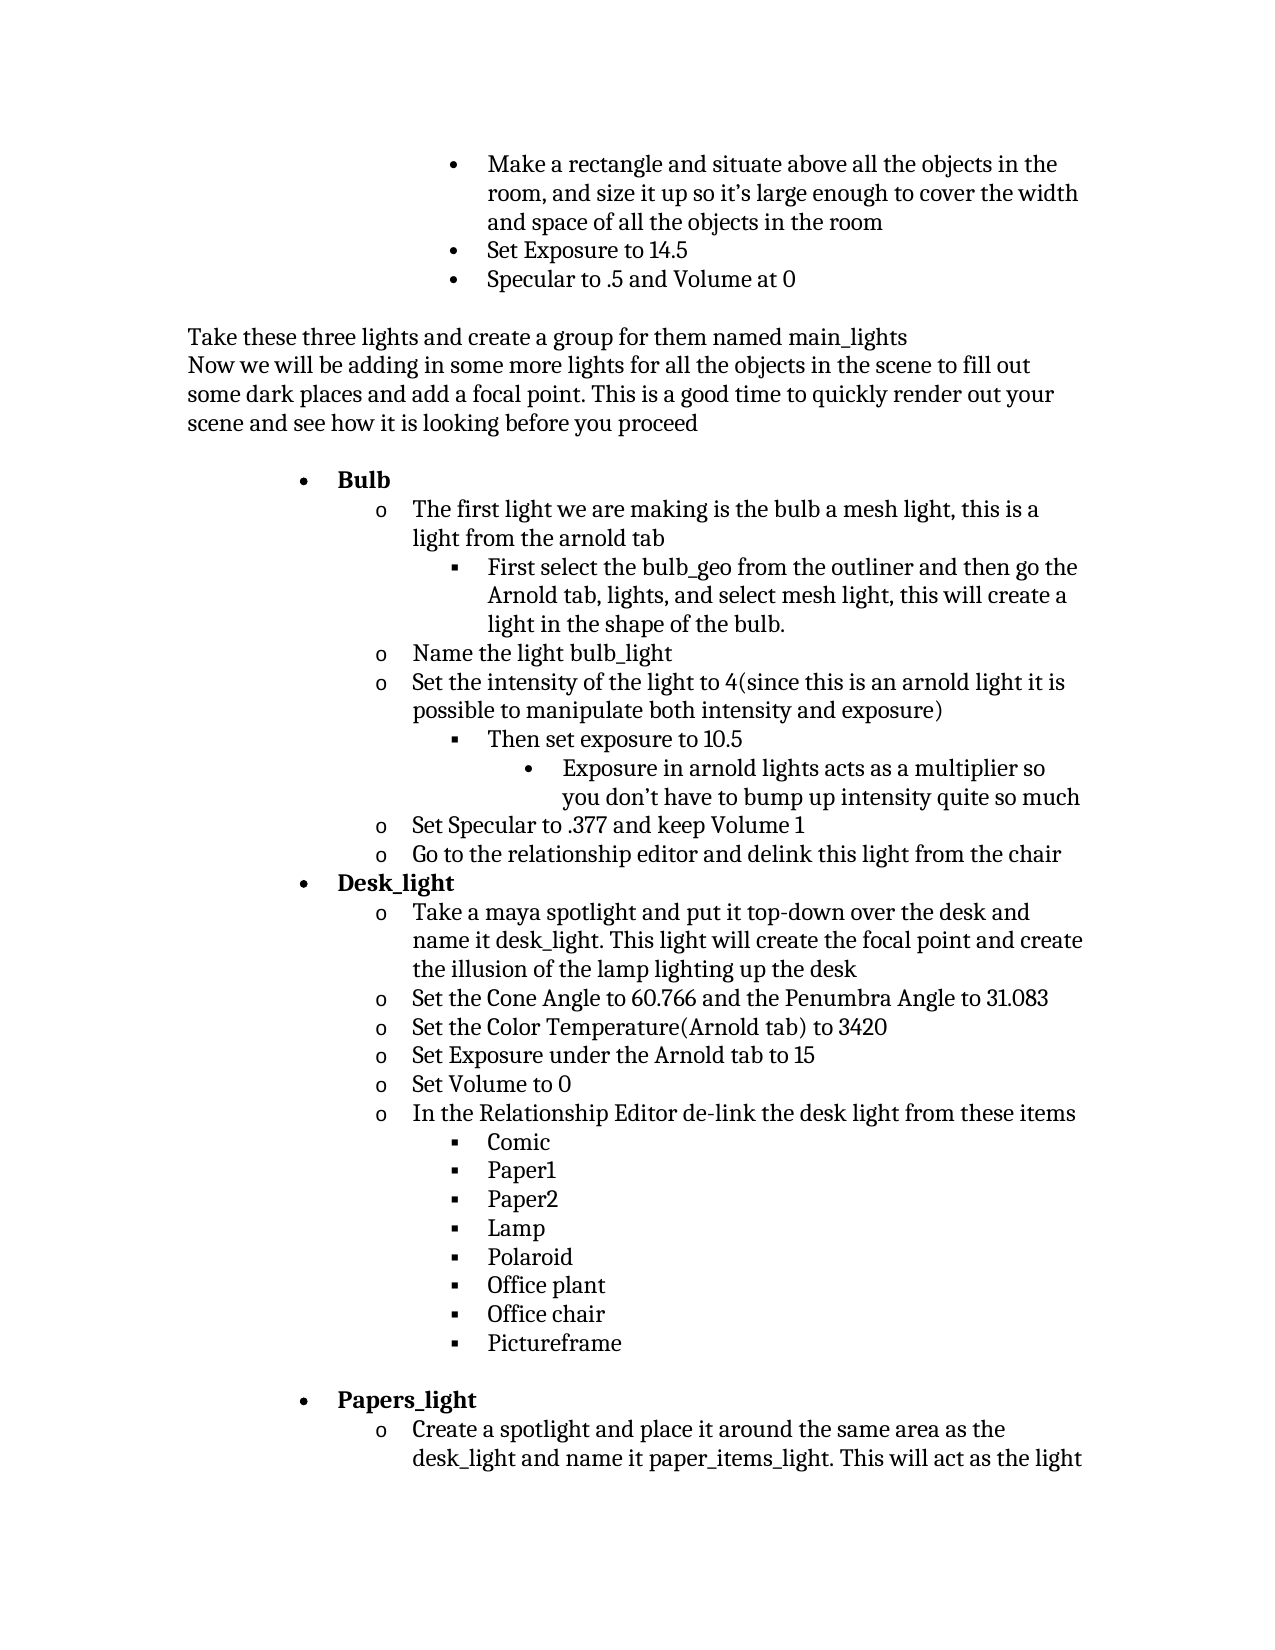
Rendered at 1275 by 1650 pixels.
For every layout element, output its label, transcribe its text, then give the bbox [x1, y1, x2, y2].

list Pictureframe [450, 1329, 1087, 1357]
list Exposure in arnold lights acts as a multiplier so you don’t have to bump up intensity quite so much [525, 754, 1087, 811]
text Now we will be adding in some more lights for all the objects in the scene to fill out some dark places and add a focal point. This is a good time to quickly render out your scene and see how it is looking before you proceed [187, 351, 1087, 437]
list Set Volume to 0 [375, 1070, 1087, 1099]
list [375, 1415, 1087, 1472]
list Papers_light [300, 1386, 1087, 1415]
list Set the intensity of the light to 4(since this is an arnold light it is possible to manipulate both intensity and exposure) [375, 667, 1087, 725]
list Polaroid [450, 1242, 1087, 1271]
list Set Exposure to 14.5 [450, 236, 1087, 265]
list Set Specular to .377 and keep Volume 1 [375, 811, 1087, 840]
list Bulb [300, 466, 1087, 495]
list Set the Color Temperature(Arnold tab) to 3420 [375, 1012, 1087, 1041]
list The first light we are making is the bulb a mesh light, this is a light from the arnold tab [375, 495, 1087, 552]
list Paper1 [450, 1156, 1087, 1185]
list Make a rectangle and situate above all the objects in the room, and size it up so it’s large enough to cover the width and space of all the objects in the room [450, 150, 1087, 236]
list Name the light bulb_light [375, 639, 1087, 667]
list Paper2 [450, 1185, 1087, 1214]
text Take these three lights and create a group for them named main_lights [187, 322, 1087, 351]
list Office chair [450, 1300, 1087, 1329]
list Lamp [450, 1214, 1087, 1242]
list Specular to .5 and Volume at 0 [450, 265, 1087, 294]
list Go to the relationship editor and delink this light from the chair [375, 840, 1087, 869]
list Then set exposure to 10.5 [450, 725, 1087, 754]
list Desk_light [300, 869, 1087, 897]
list In the Relationship Editor de-link the desk light from these items [375, 1099, 1087, 1127]
list First select the bulb_geo from the outliner and then go the Arnold tab, lights, and select mesh light, this will create a light in the shape of the bulb. [450, 552, 1087, 639]
list Set Exposure under the Arnold tab to 15 [375, 1041, 1087, 1070]
list Take a maya spotlight and put it top-down over the desk and name it desk_light. This light will create the focal point and create the illusion of the lamp lighting up the desk [375, 897, 1087, 984]
list Comic [450, 1127, 1087, 1156]
list Set the Cone Angle to 60.766 and the Penumbra Angle to 31.083 [375, 984, 1087, 1012]
list Office plant [450, 1271, 1087, 1300]
